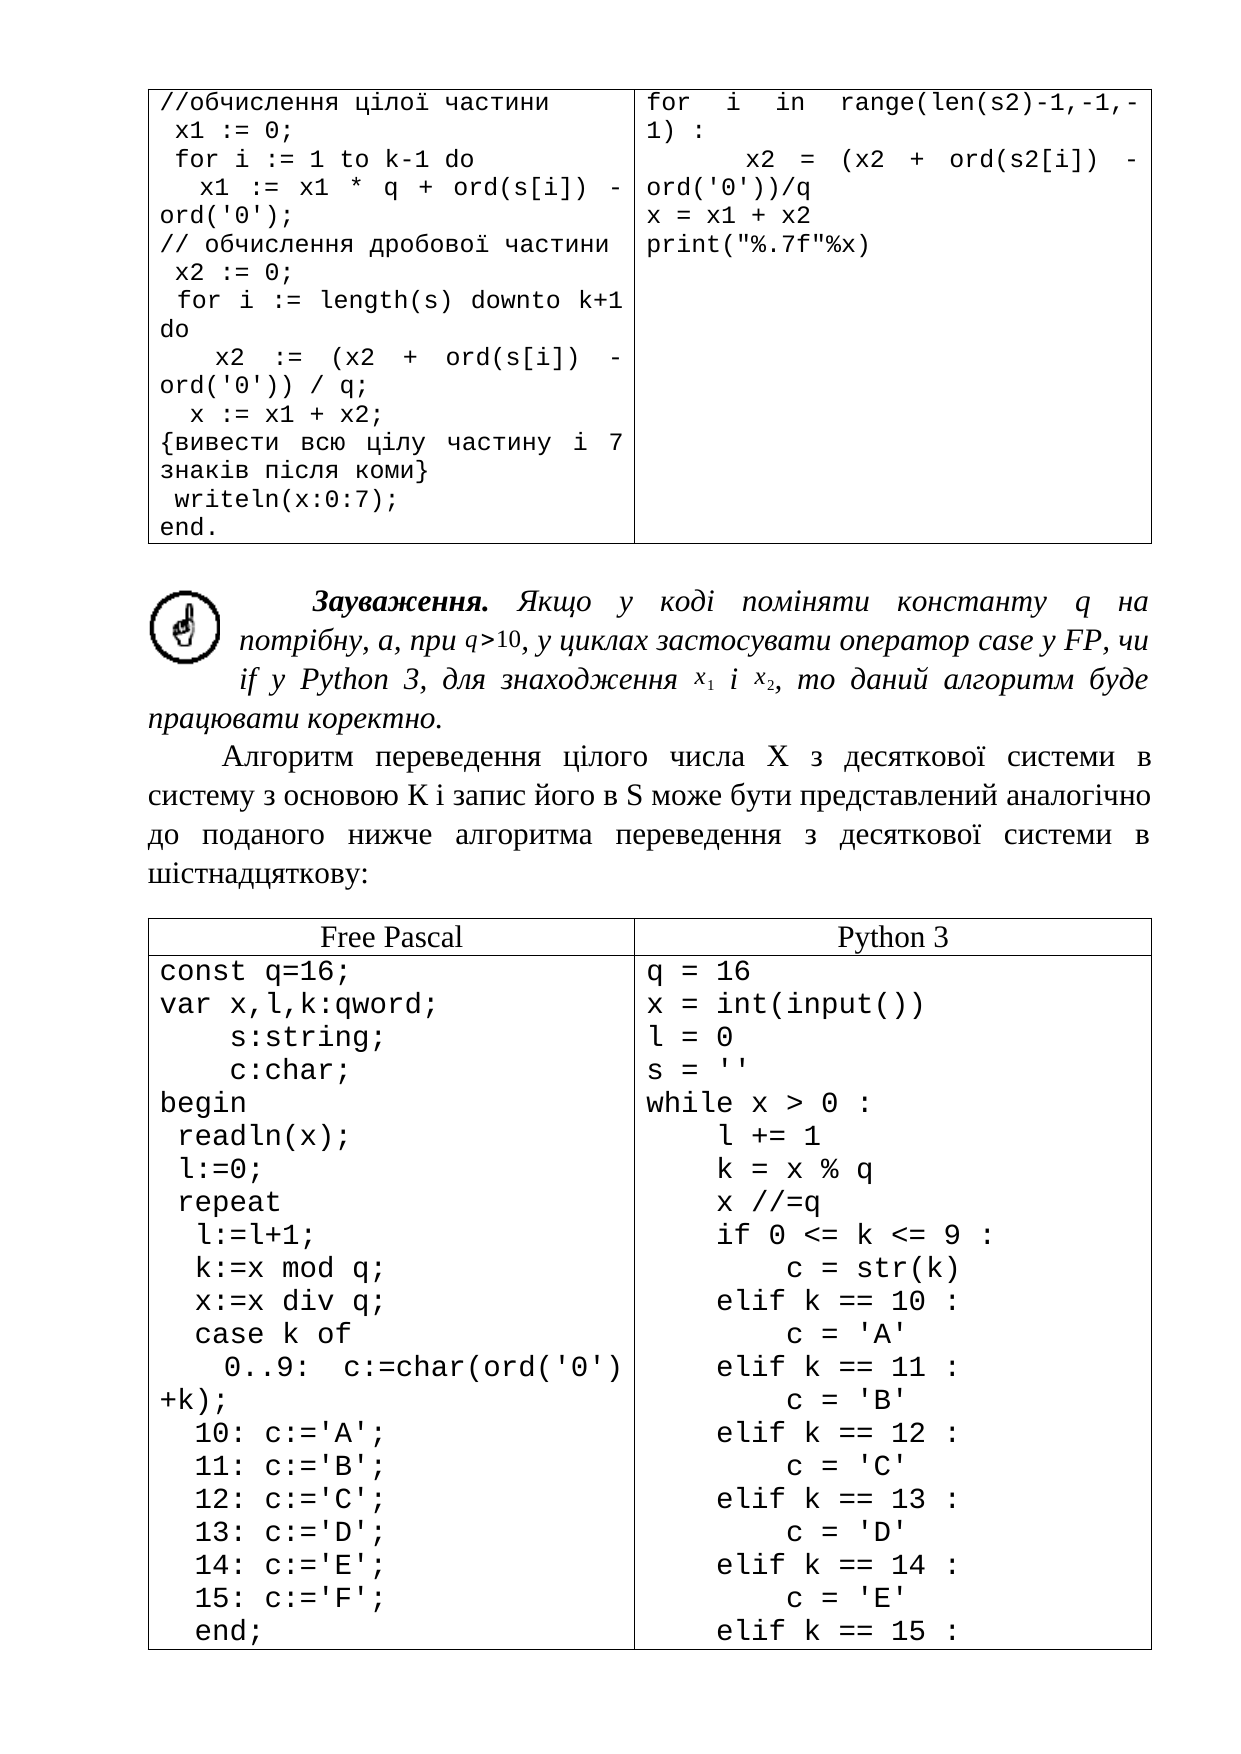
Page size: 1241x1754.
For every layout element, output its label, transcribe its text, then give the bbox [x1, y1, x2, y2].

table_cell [149, 956, 634, 1649]
text Зауваження. Якщо у коді поміняти константу q на потрібну, а, при , у циклах застосувати оператор case у FP, чи if у Python 3, для знаходження і , то даний алгоритм буде працювати коректно. [148, 583, 1152, 735]
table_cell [635, 90, 1151, 543]
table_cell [635, 956, 1151, 1649]
table_header Free Pascal [149, 919, 634, 955]
table_header Python 3 [635, 919, 1151, 955]
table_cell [149, 90, 634, 543]
text Алгоритм переведення цілого числа X з десяткової системи в систему з основою К і запис його в S може бути представлений аналогічно до поданого нижче алгоритма переведення з десяткової системи в шістнадцяткову: [148, 738, 1152, 890]
picture [148, 584, 220, 665]
